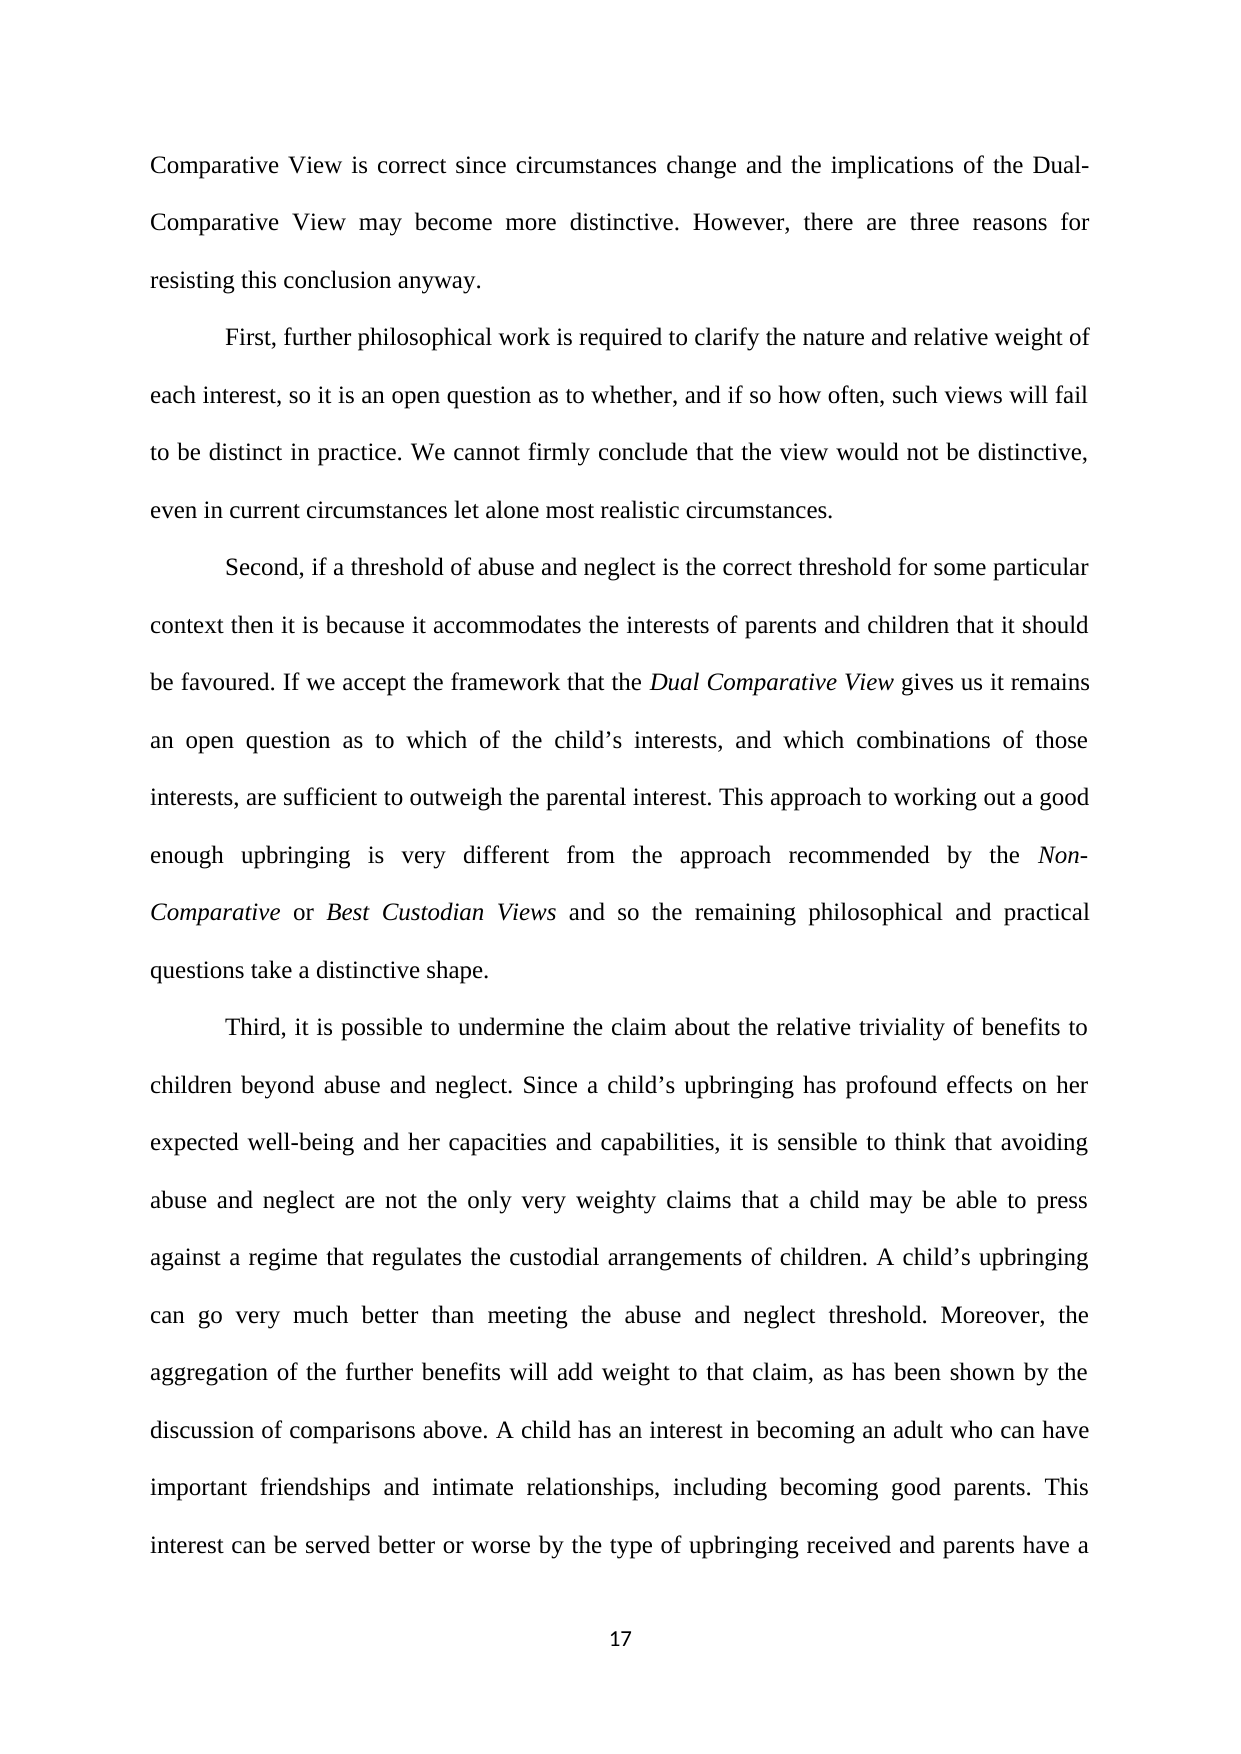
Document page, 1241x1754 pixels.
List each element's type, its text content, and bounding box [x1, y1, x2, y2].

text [150, 1012, 1090, 1559]
text First, further philosophical work is required to clarify the nature and relative weight of each interest, so it is an open question as to whether, and if so how often, such views will fail to be distinct in practice. We cannot firmly conclude that the view would not be distinctive, even in current circumstances let alone most realistic circumstances. [150, 322, 1090, 524]
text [150, 150, 1090, 294]
text Second, if a threshold of abuse and neglect is the correct threshold for some particular context then it is because it accommodates the interests of parents and children that it should be favoured. If we accept the framework that the Dual Comparative View gives us it remains an open question as to which of the child’s interests, and which combinations of those interests, are sufficient to outweigh the parental interest. This approach to working out a good enough upbringing is very different from the approach recommended by the Non-Comparative or Best Custodian Views and so the remaining philosophical and practical questions take a distinctive shape. [150, 552, 1090, 984]
